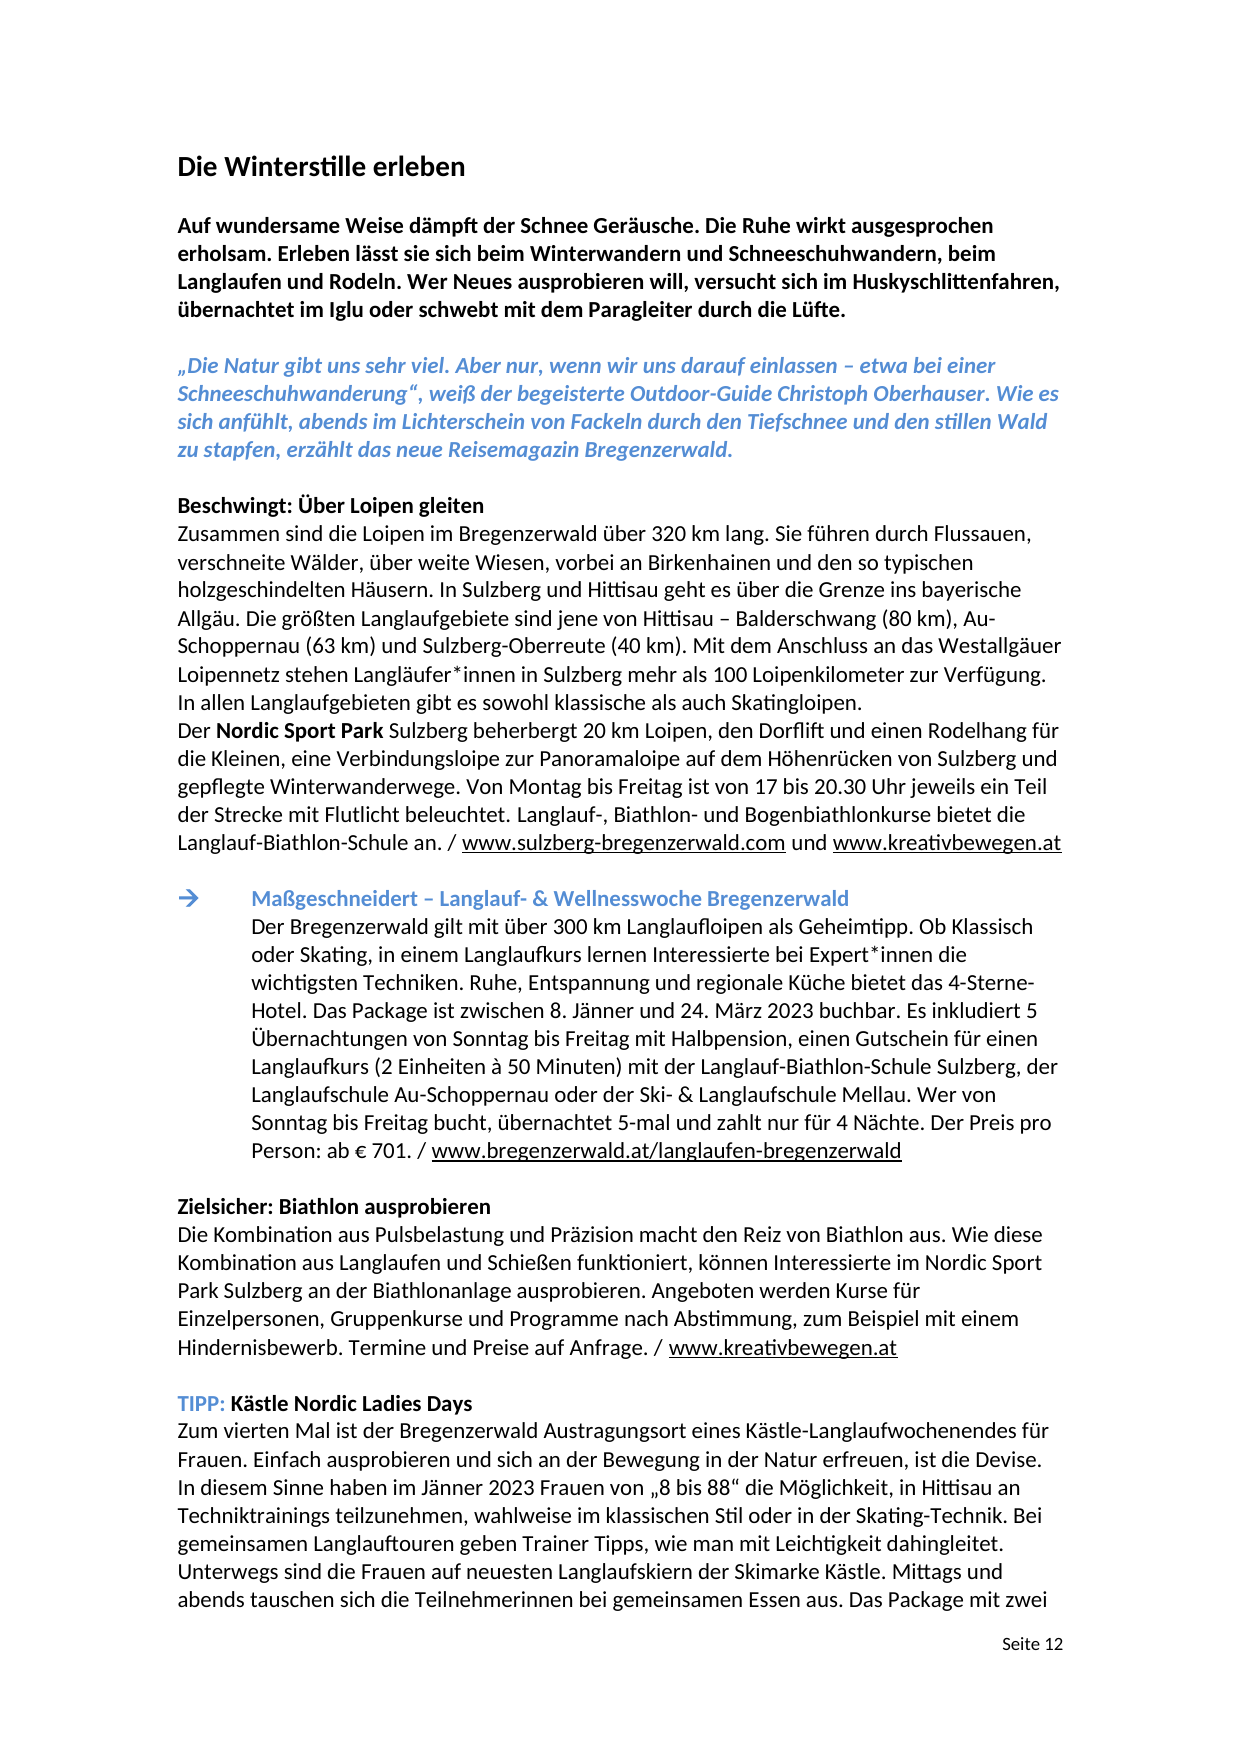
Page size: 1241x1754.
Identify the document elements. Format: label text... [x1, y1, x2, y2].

subtitle Die Winterstille erleben [177, 148, 1063, 183]
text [177, 1417, 1063, 1613]
text TIPP: Kästle Nordic Ladies Days [177, 1389, 1063, 1417]
text Der Bregenzerwald gilt mit über 300 km Langlaufloipen als Geheimtipp. Ob Klassisch oder Skating, in einem Langlaufkurs lernen Interessierte bei Expert*innen die wichtigsten Techniken. Ruhe, Entspannung und regionale Küche bietet das 4-Sterne-Hotel. Das Package ist zwischen 8. Jänner und 24. März 2023 buchbar. Es inkludiert 5 Übernachtungen von Sonntag bis Freitag mit Halbpension, einen Gutschein für einen Langlaufkurs (2 Einheiten à 50 Minuten) mit der Langlauf-Biathlon-Schule Sulzberg, der Langlaufschule Au-Schoppernau oder der Ski- & Langlaufschule Mellau. Wer von Sonntag bis Freitag bucht, übernachtet 5-mal und zahlt nur für 4 Nächte. Der Preis pro Person: ab € 701. / www.bregenzerwald.at/langlaufen-bregenzerwald [251, 912, 1063, 1164]
text Maßgeschneidert – Langlauf- & Wellnesswoche Bregenzerwald [177, 884, 1063, 912]
text Zusammen sind die Loipen im Bregenzerwald über 320 km lang. Sie führen durch Flussauen, verschneite Wälder, über weite Wiesen, vorbei an Birkenhainen und den so typischen holzgeschindelten Häusern. In Sulzberg und Hittisau geht es über die Grenze ins bayerische Allgäu. Die größten Langlaufgebiete sind jene von Hittisau – Balderschwang (80 km), Au-Schoppernau (63 km) und Sulzberg-Oberreute (40 km). Mit dem Anschluss an das Westallgäuer Loipennetz stehen Langläufer*innen in Sulzberg mehr als 100 Loipenkilometer zur Verfügung. In allen Langlaufgebieten gibt es sowohl klassische als auch Skatingloipen. [177, 519, 1063, 716]
text Auf wundersame Weise dämpft der Schnee Geräusche. Die Ruhe wirkt ausgesprochen erholsam. Erleben lässt sie sich beim Winterwandern und Schneeschuhwandern, beim Langlaufen und Rodeln. Wer Neues ausprobieren will, versucht sich im Huskyschlittenfahren, übernachtet im Iglu oder schwebt mit dem Paragleiter durch die Lüfte. [177, 211, 1063, 323]
text Beschwingt: Über Loipen gleiten [177, 492, 1063, 519]
text Zielsicher: Biathlon ausprobieren [177, 1192, 1063, 1221]
text „Die Natur gibt uns sehr viel. Aber nur, wenn wir uns darauf einlassen – etwa bei einer Schneeschuhwanderung“, weiß der begeisterte Outdoor-Guide Christoph Oberhauser. Wie es sich anfühlt, abends im Lichterschein von Fackeln durch den Tiefschnee und den stillen Wald zu stapfen, erzählt das neue Reisemagazin Bregenzerwald. [177, 351, 1063, 463]
text Der Nordic Sport Park Sulzberg beherbergt 20 km Loipen, den Dorflift und einen Rodelhang für die Kleinen, eine Verbindungsloipe zur Panoramaloipe auf dem Höhenrücken von Sulzberg und gepflegte Winterwanderwege. Von Montag bis Freitag ist von 17 bis 20.30 Uhr jeweils ein Teil der Strecke mit Flutlicht beleuchtet. Langlauf-, Biathlon- und Bogenbiathlonkurse bietet die Langlauf-Biathlon-Schule an. / www.sulzberg-bregenzerwald.com und www.kreativbewegen.at [177, 716, 1063, 856]
text Die Kombination aus Pulsbelastung und Präzision macht den Reiz von Biathlon aus. Wie diese Kombination aus Langlaufen und Schießen funktioniert, können Interessierte im Nordic Sport Park Sulzberg an der Biathlonanlage ausprobieren. Angeboten werden Kurse für Einzelpersonen, Gruppenkurse und Programme nach Abstimmung, zum Beispiel mit einem Hindernisbewerb. Termine und Preise auf Anfrage. / www.kreativbewegen.at [177, 1221, 1063, 1361]
